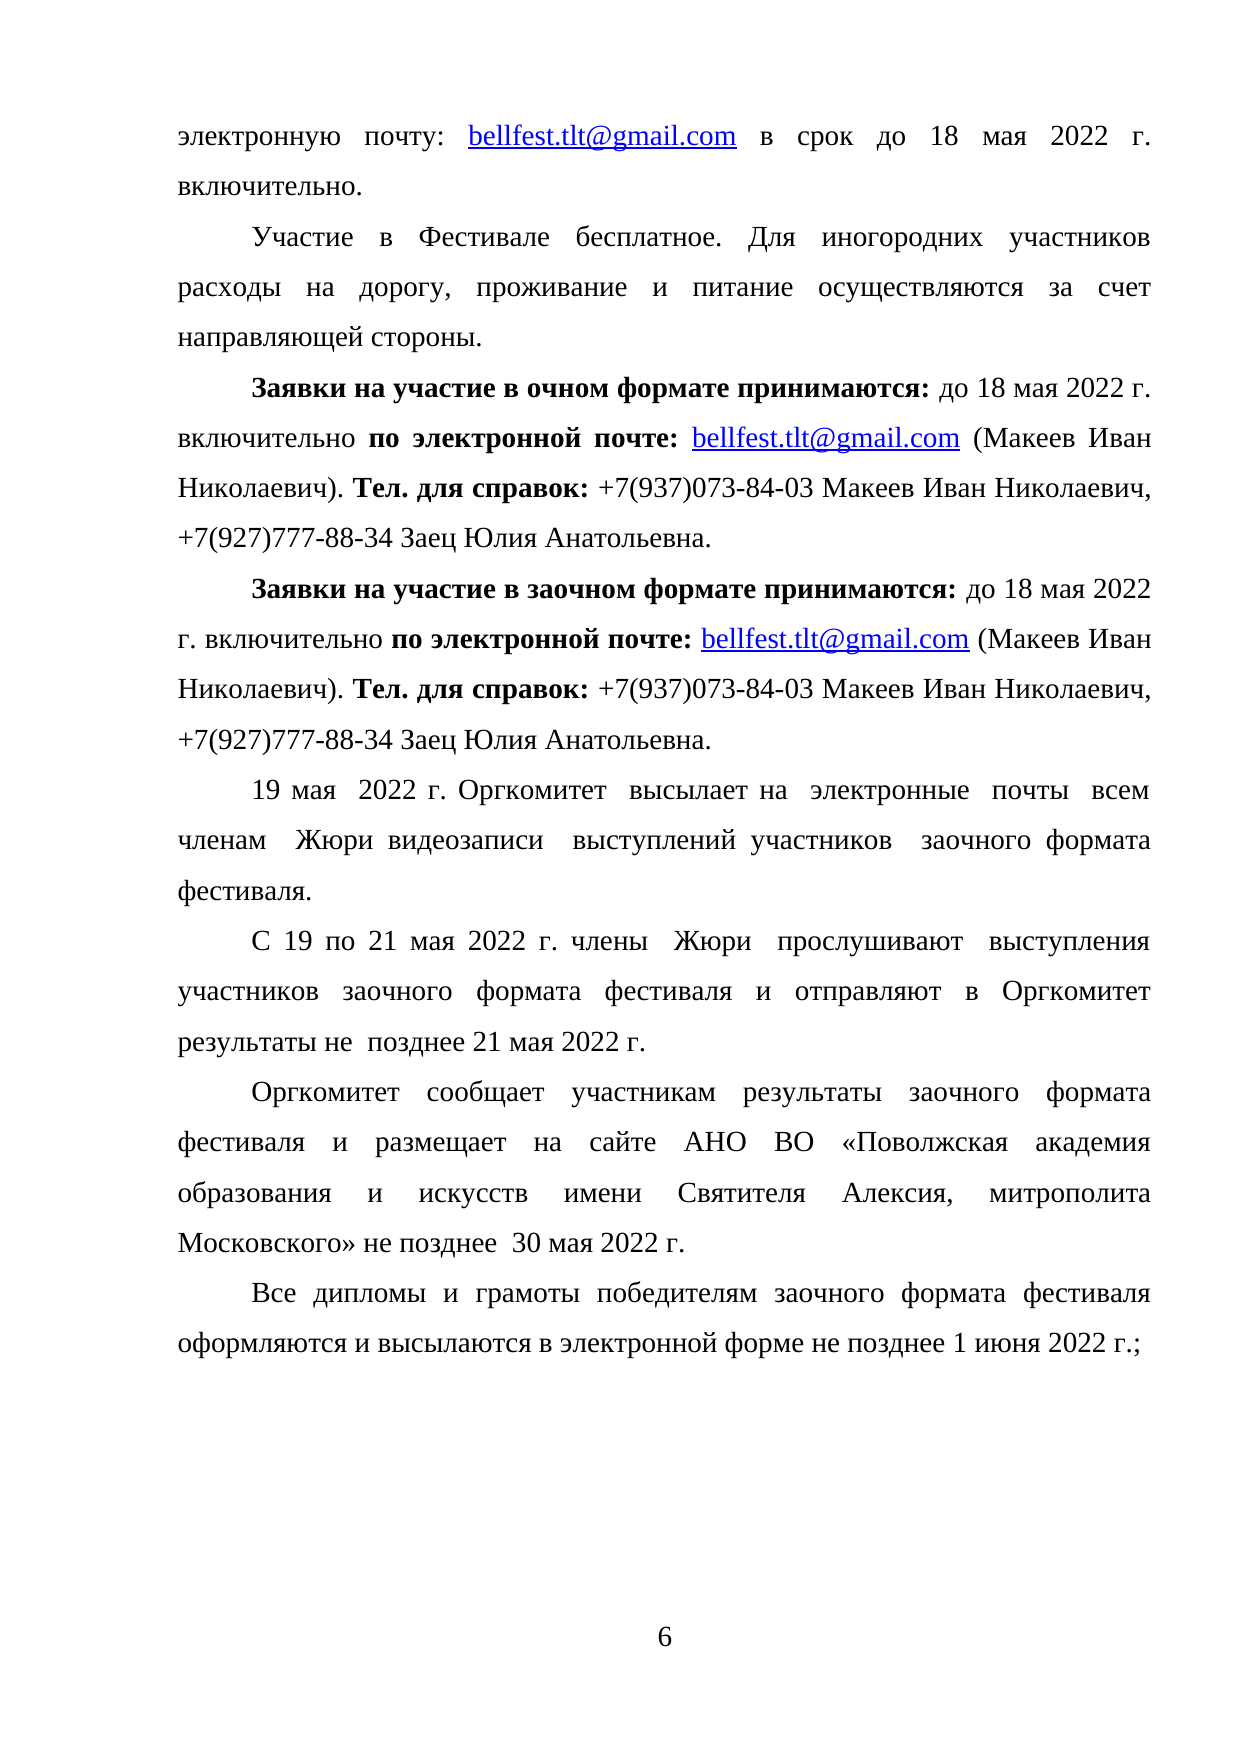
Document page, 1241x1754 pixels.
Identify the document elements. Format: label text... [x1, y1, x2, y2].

text Участие в Фестивале бесплатное. Для иногородних участников расходы на дорогу, проживание и питание осуществляются за счет направляющей стороны. [177, 219, 1152, 353]
text Все дипломы и грамоты победителям заочного формата фестиваля оформляются и высылаются в электронной форме не позднее 1 июня 2022 г.; [177, 1275, 1152, 1359]
text С 19 по 21 мая 2022 г. члены Жюри прослушивают выступления участников заочного формата фестиваля и отправляют в Оргкомитет результаты не позднее 21 мая 2022 г. [177, 923, 1152, 1057]
text Заявки на участие в заочном формате принимаются: до 18 мая 2022 г. включительно по электронной почте: bellfest.tlt@gmail.com (Макеев Иван Николаевич). Тел. для справок: +7(937)073-84-03 Макеев Иван Николаевич, +7(927)777-88-34 Заец Юлия Анатольевна. [177, 571, 1152, 755]
text Оргкомитет сообщает участникам результаты заочного формата фестиваля и размещает на сайте АНО ВО «Поволжская академия образования и искусств имени Святителя Алексия, митрополита Московского» не позднее 30 мая 2022 г. [177, 1074, 1152, 1258]
text Заявки на участие в очном формате принимаются: до 18 мая 2022 г. включительно по электронной почте: bellfest.tlt@gmail.com (Макеев Иван Николаевич). Тел. для справок: +7(937)073-84-03 Макеев Иван Николаевич, +7(927)777-88-34 Заец Юлия Анатольевна. [177, 370, 1152, 554]
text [177, 118, 1152, 202]
text 19 мая 2022 г. Оргкомитет высылает на электронные почты всем членам Жюри видеозаписи выступлений участников заочного формата фестиваля. [177, 772, 1152, 906]
